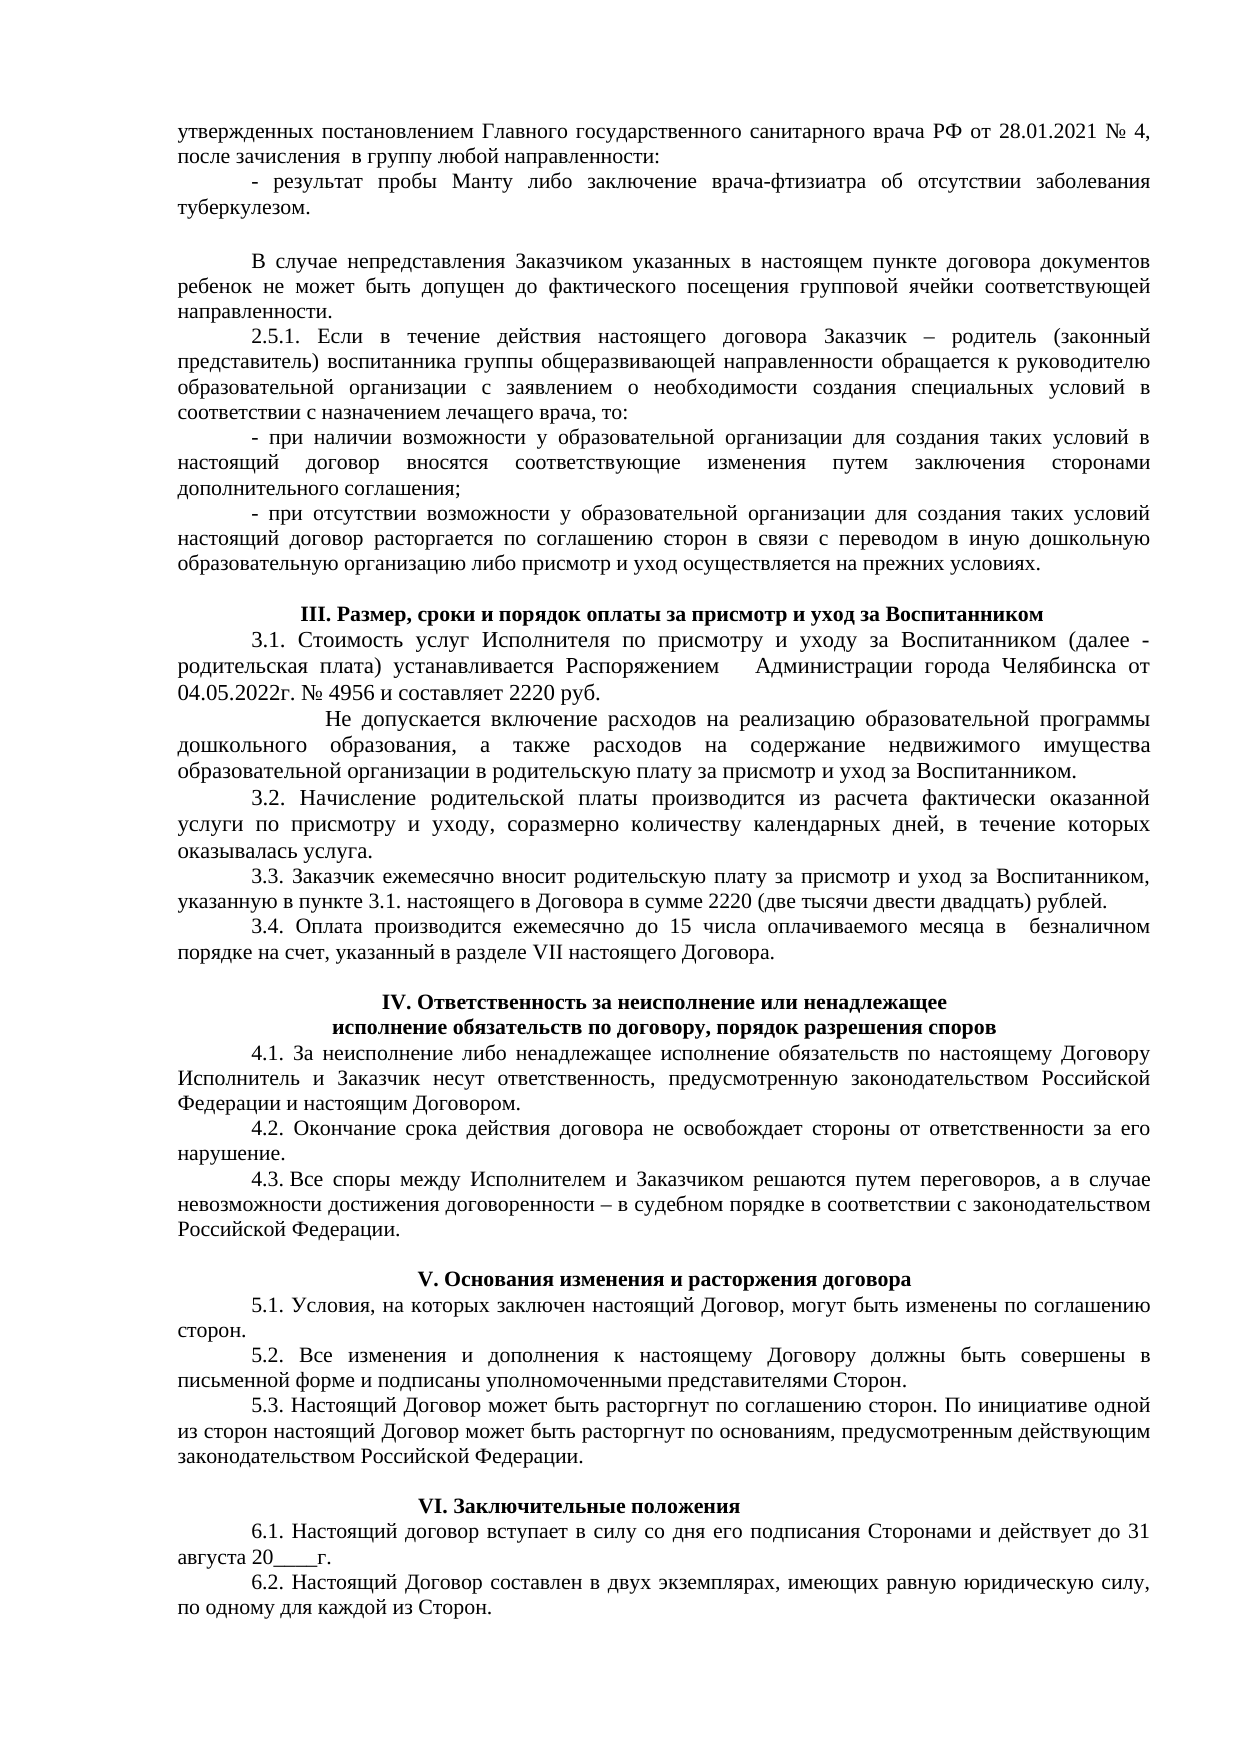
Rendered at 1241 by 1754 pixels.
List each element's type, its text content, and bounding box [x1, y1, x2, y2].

text VI. Заключительные положения [177, 1493, 1152, 1518]
text V. Основания изменения и расторжения договора [177, 1266, 1152, 1292]
text 5.3. Настоящий Договор может быть расторгнут по соглашению сторон. По инициативе одной из сторон настоящий Договор может быть расторгнут по основаниям, предусмотренным действующим законодательством Российской Федерации. [177, 1392, 1152, 1468]
text 3.1. Стоимость услуг Исполнителя по присмотру и уходу за Воспитанником (далее - родительская плата) устанавливается Распоряжением Администрации города Челябинска от 04.05.2022г. № 4956 и составляет 2220 руб. [177, 626, 1152, 705]
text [177, 118, 1152, 168]
text 3.4. Оплата производится ежемесячно до 15 числа оплачиваемого месяца в безналичном порядке на счет, указанный в разделе VII настоящего Договора. [177, 913, 1152, 964]
text Не допускается включение расходов на реализацию образовательной программы дошкольного образования, а также расходов на содержание недвижимого имущества образовательной организации в родительскую плату за присмотр и уход за Воспитанником. [177, 705, 1152, 784]
text III. Размер, сроки и порядок оплаты за присмотр и уход за Воспитанником [177, 601, 1152, 626]
text 5.1. Условия, на которых заключен настоящий Договор, могут быть изменены по соглашению сторон. [177, 1292, 1152, 1342]
text IV. Ответственность за неисполнение или ненадлежащее [177, 989, 1152, 1014]
text - при наличии возможности у образовательной организации для создания таких условий в настоящий договор вносятся соответствующие изменения путем заключения сторонами дополнительного соглашения; [177, 424, 1152, 500]
text 4.1. За неисполнение либо ненадлежащее исполнение обязательств по настоящему Договору Исполнитель и Заказчик несут ответственность, предусмотренную законодательством Российской Федерации и настоящим Договором. [177, 1039, 1152, 1115]
text 6.2. Настоящий Договор составлен в двух экземплярах, имеющих равную юридическую силу, по одному для каждой из Сторон. [177, 1569, 1152, 1619]
text 4.3. Все споры между Исполнителем и Заказчиком решаются путем переговоров, а в случае невозможности достижения договоренности – в судебном порядке в соответствии с законодательством Российской Федерации. [177, 1166, 1152, 1241]
text 3.2. Начисление родительской платы производится из расчета фактически оказанной услуги по присмотру и уходу, соразмерно количеству календарных дней, в течение которых оказывалась услуга. [177, 784, 1152, 863]
text - результат пробы Манту либо заключение врача-фтизиатра об отсутствии заболевания туберкулезом. [177, 168, 1152, 219]
text В случае непредставления Заказчиком указанных в настоящем пункте договора документов ребенок не может быть допущен до фактического посещения групповой ячейки соответствующей направленности. [177, 248, 1152, 323]
text исполнение обязательств по договору, порядок разрешения споров [177, 1014, 1152, 1039]
text - при отсутствии возможности у образовательной организации для создания таких условий настоящий договор расторгается по соглашению сторон в связи с переводом в иную дошкольную образовательную организацию либо присмотр и уход осуществляется на прежних условиях. [177, 500, 1152, 575]
text 2.5.1. Если в течение действия настоящего договора Заказчик – родитель (законный представитель) воспитанника группы общеразвивающей направленности обращается к руководителю образовательной организации с заявлением о необходимости создания специальных условий в соответствии с назначением лечащего врача, то: [177, 323, 1152, 424]
text 4.2. Окончание срока действия договора не освобождает стороны от ответственности за его нарушение. [177, 1115, 1152, 1166]
text 3.3. Заказчик ежемесячно вносит родительскую плату за присмотр и уход за Воспитанником, указанную в пункте 3.1. настоящего в Договора в сумме 2220 (две тысячи двести двадцать) рублей. [177, 863, 1152, 913]
text 6.1. Настоящий договор вступает в силу со дня его подписания Сторонами и действует до 31 августа 20____г. [177, 1518, 1152, 1569]
text 5.2. Все изменения и дополнения к настоящему Договору должны быть совершены в письменной форме и подписаны уполномоченными представителями Сторон. [177, 1342, 1152, 1392]
